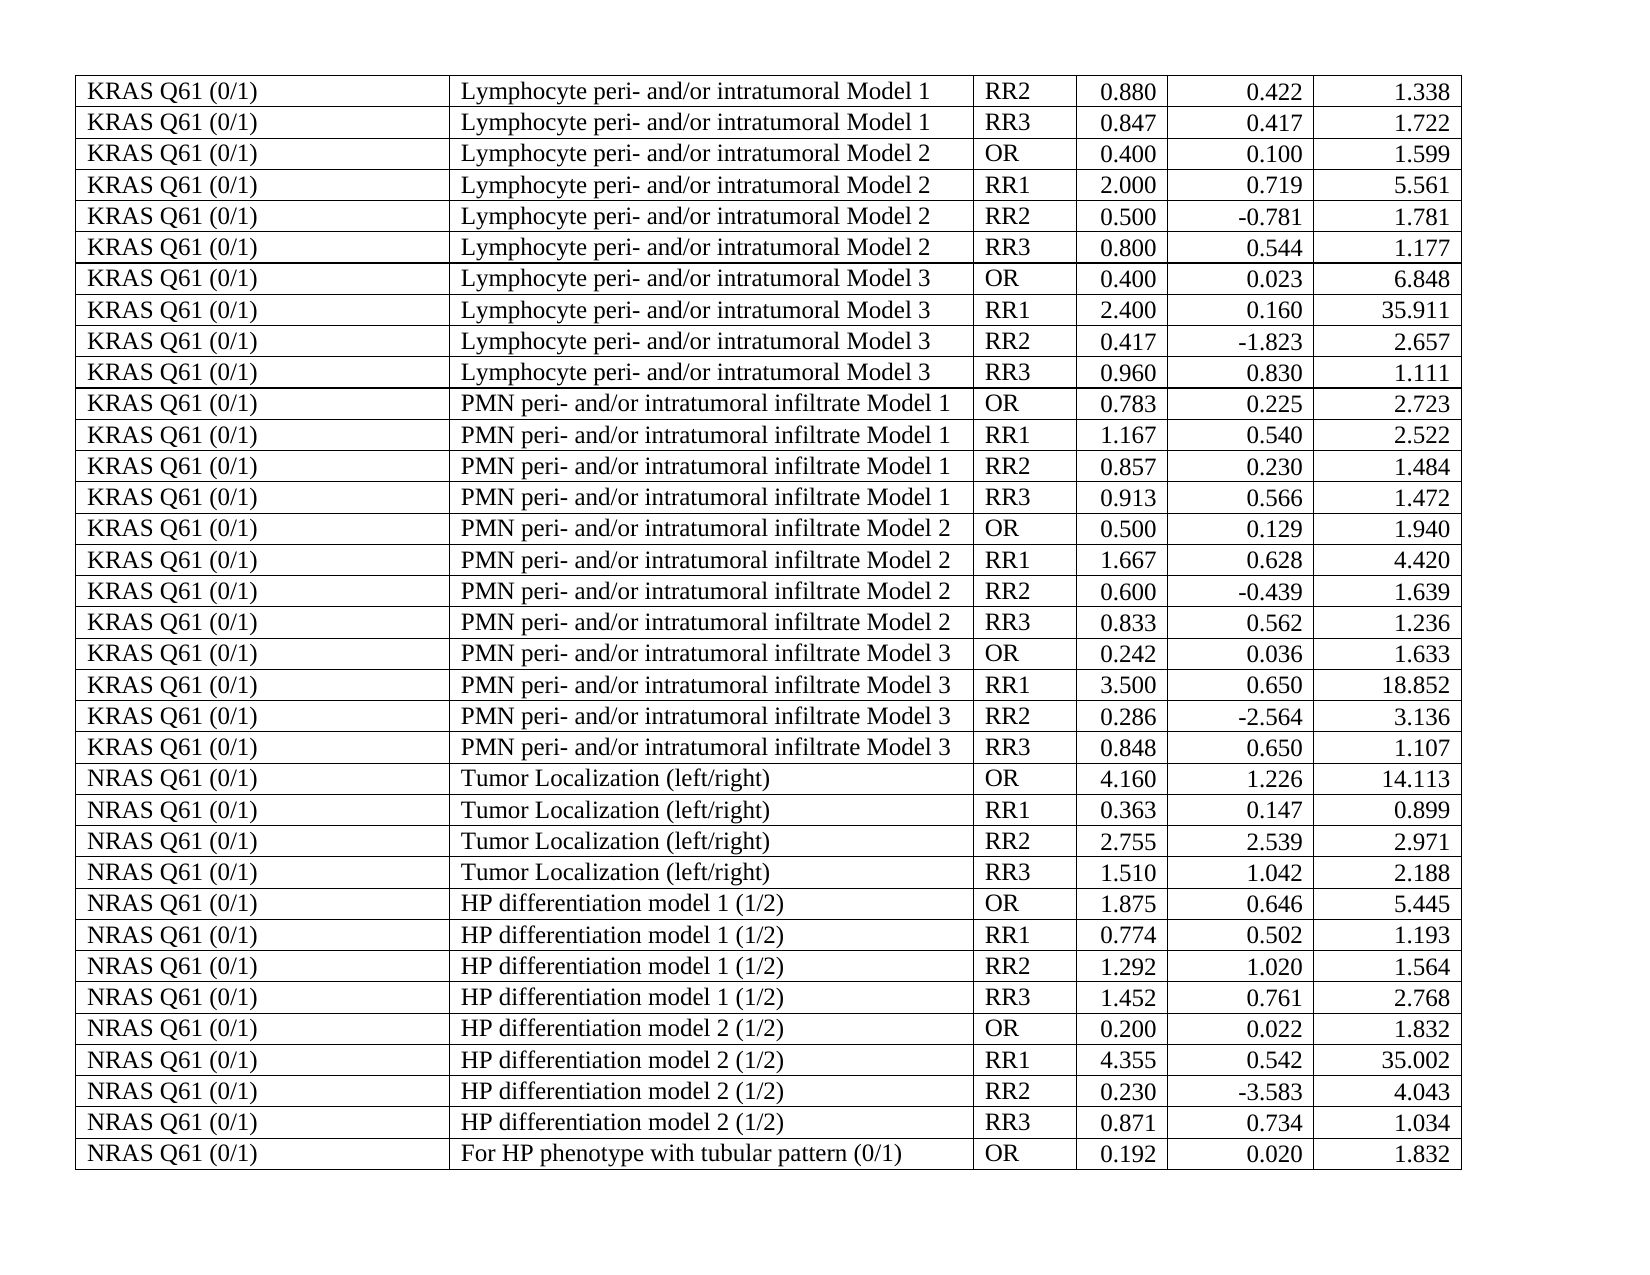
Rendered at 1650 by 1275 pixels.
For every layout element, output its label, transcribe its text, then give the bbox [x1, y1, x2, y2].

table_cell KRAS Q61 (0/1) [76, 389, 449, 419]
table_cell 2.657 [1314, 326, 1461, 356]
table_cell 4.043 [1314, 1076, 1461, 1106]
table_cell PMN peri- and/or intratumoral infiltrate Model 2 [450, 514, 973, 544]
table_cell Lymphocyte peri- and/or intratumoral Model 3 [450, 264, 973, 294]
table_cell KRAS Q61 (0/1) [76, 264, 449, 294]
table_cell Lymphocyte peri- and/or intratumoral Model 3 [450, 326, 973, 356]
table_cell 0.857 [1077, 451, 1167, 481]
table_cell Tumor Localization (left/right) [450, 795, 973, 825]
table_cell 0.230 [1077, 1076, 1167, 1106]
table_cell 0.230 [1168, 451, 1313, 481]
table_cell OR [974, 389, 1076, 419]
table_cell 1.564 [1314, 951, 1461, 981]
table_cell 4.160 [1077, 764, 1167, 794]
table_cell NRAS Q61 (0/1) [76, 920, 449, 950]
table_cell 1.452 [1077, 982, 1167, 1012]
table_cell PMN peri- and/or intratumoral infiltrate Model 2 [450, 607, 973, 637]
table_cell 0.502 [1168, 920, 1313, 950]
table_cell KRAS Q61 (0/1) [76, 201, 449, 231]
table_cell OR [974, 514, 1076, 544]
table_cell OR [974, 139, 1076, 169]
table_cell RR1 [974, 795, 1076, 825]
table_cell 0.562 [1168, 607, 1313, 637]
table_cell 1.722 [1314, 107, 1461, 137]
table_cell PMN peri- and/or intratumoral infiltrate Model 1 [450, 451, 973, 481]
table_cell KRAS Q61 (0/1) [76, 732, 449, 762]
table_cell OR [974, 264, 1076, 294]
table_cell PMN peri- and/or intratumoral infiltrate Model 3 [450, 670, 973, 700]
table_cell RR3 [974, 357, 1076, 387]
table_cell OR [974, 1014, 1076, 1044]
table_cell NRAS Q61 (0/1) [76, 1139, 449, 1169]
table_cell 3.136 [1314, 701, 1461, 731]
table_cell RR2 [974, 201, 1076, 231]
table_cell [450, 1139, 973, 1169]
table_cell PMN peri- and/or intratumoral infiltrate Model 3 [450, 639, 973, 669]
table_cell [450, 107, 973, 137]
table_cell 35.002 [1314, 1045, 1461, 1075]
table_cell 2.755 [1077, 826, 1167, 856]
table_cell 0.960 [1077, 357, 1167, 387]
table_cell 0.880 [1077, 76, 1167, 106]
table_cell 0.422 [1168, 76, 1313, 106]
table_cell 1.484 [1314, 451, 1461, 481]
table_cell NRAS Q61 (0/1) [76, 1045, 449, 1075]
table_cell KRAS Q61 (0/1) [76, 326, 449, 356]
table_cell 0.871 [1077, 1107, 1167, 1137]
table_cell OR [974, 889, 1076, 919]
table_cell KRAS Q61 (0/1) [76, 76, 449, 106]
table_cell RR3 [974, 482, 1076, 512]
table_cell 14.113 [1314, 764, 1461, 794]
table_cell 0.913 [1077, 482, 1167, 512]
table_cell 35.911 [1314, 295, 1461, 325]
table_cell 0.646 [1168, 889, 1313, 919]
table_cell 0.192 [1077, 1139, 1167, 1169]
table_cell HP differentiation model 1 (1/2) [450, 951, 973, 981]
table_cell RR3 [974, 732, 1076, 762]
table_cell Lymphocyte peri- and/or intratumoral Model 3 [450, 295, 973, 325]
table_cell NRAS Q61 (0/1) [76, 1107, 449, 1137]
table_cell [450, 76, 973, 106]
table_cell -3.583 [1168, 1076, 1313, 1106]
table_cell PMN peri- and/or intratumoral infiltrate Model 2 [450, 545, 973, 575]
table_cell KRAS Q61 (0/1) [76, 451, 449, 481]
table_cell RR3 [974, 982, 1076, 1012]
table_cell HP differentiation model 1 (1/2) [450, 920, 973, 950]
table_cell 1.111 [1314, 357, 1461, 387]
table_cell 0.147 [1168, 795, 1313, 825]
table_cell Lymphocyte peri- and/or intratumoral Model 2 [450, 232, 973, 262]
table_cell Lymphocyte peri- and/or intratumoral Model 2 [450, 170, 973, 200]
table_cell 0.650 [1168, 732, 1313, 762]
table_cell 0.848 [1077, 732, 1167, 762]
table_cell 2.188 [1314, 857, 1461, 887]
table_cell 1.875 [1077, 889, 1167, 919]
table_cell 0.833 [1077, 607, 1167, 637]
table_cell Tumor Localization (left/right) [450, 857, 973, 887]
table_cell 1.472 [1314, 482, 1461, 512]
table_cell 5.445 [1314, 889, 1461, 919]
table_cell Lymphocyte peri- and/or intratumoral Model 3 [450, 357, 973, 387]
table_cell 0.417 [1168, 107, 1313, 137]
table_cell HP differentiation model 2 (1/2) [450, 1076, 973, 1106]
table_cell KRAS Q61 (0/1) [76, 295, 449, 325]
table_cell 5.561 [1314, 170, 1461, 200]
table_cell 0.650 [1168, 670, 1313, 700]
table_cell 6.848 [1314, 264, 1461, 294]
table_cell NRAS Q61 (0/1) [76, 826, 449, 856]
table_cell Tumor Localization (left/right) [450, 826, 973, 856]
table_cell OR [974, 1139, 1076, 1169]
table_cell 1.226 [1168, 764, 1313, 794]
table_cell PMN peri- and/or intratumoral infiltrate Model 1 [450, 482, 973, 512]
table_cell KRAS Q61 (0/1) [76, 670, 449, 700]
table_cell -2.564 [1168, 701, 1313, 731]
table_cell RR3 [974, 232, 1076, 262]
table_cell NRAS Q61 (0/1) [76, 764, 449, 794]
table_cell 0.036 [1168, 639, 1313, 669]
table_cell NRAS Q61 (0/1) [76, 857, 449, 887]
table_cell -1.823 [1168, 326, 1313, 356]
table_cell 0.022 [1168, 1014, 1313, 1044]
table_cell 2.768 [1314, 982, 1461, 1012]
table_cell HP differentiation model 2 (1/2) [450, 1014, 973, 1044]
table_cell 0.734 [1168, 1107, 1313, 1137]
table_cell RR1 [974, 295, 1076, 325]
table_cell PMN peri- and/or intratumoral infiltrate Model 1 [450, 420, 973, 450]
table_cell RR1 [974, 920, 1076, 950]
table_cell NRAS Q61 (0/1) [76, 889, 449, 919]
table_cell RR3 [974, 1107, 1076, 1137]
table_cell 1.667 [1077, 545, 1167, 575]
table_cell 0.628 [1168, 545, 1313, 575]
table_cell KRAS Q61 (0/1) [76, 107, 449, 137]
table_cell RR3 [974, 107, 1076, 137]
table_cell HP differentiation model 1 (1/2) [450, 982, 973, 1012]
table_cell 1.177 [1314, 232, 1461, 262]
table_cell RR3 [974, 857, 1076, 887]
table_cell NRAS Q61 (0/1) [76, 795, 449, 825]
table_cell 0.540 [1168, 420, 1313, 450]
table_cell 0.020 [1168, 1139, 1313, 1169]
table_cell 1.292 [1077, 951, 1167, 981]
table_cell KRAS Q61 (0/1) [76, 701, 449, 731]
table_cell RR2 [974, 576, 1076, 606]
table_cell NRAS Q61 (0/1) [76, 1076, 449, 1106]
table_cell 0.847 [1077, 107, 1167, 137]
table_cell KRAS Q61 (0/1) [76, 232, 449, 262]
table_cell KRAS Q61 (0/1) [76, 576, 449, 606]
table_cell KRAS Q61 (0/1) [76, 482, 449, 512]
table_cell PMN peri- and/or intratumoral infiltrate Model 3 [450, 701, 973, 731]
table_cell 1.193 [1314, 920, 1461, 950]
table_cell 2.522 [1314, 420, 1461, 450]
table_cell -0.439 [1168, 576, 1313, 606]
table_cell RR1 [974, 670, 1076, 700]
table_cell NRAS Q61 (0/1) [76, 982, 449, 1012]
table_cell 1.236 [1314, 607, 1461, 637]
table_cell PMN peri- and/or intratumoral infiltrate Model 1 [450, 389, 973, 419]
table_cell KRAS Q61 (0/1) [76, 514, 449, 544]
table_cell RR1 [974, 545, 1076, 575]
table_cell 0.600 [1077, 576, 1167, 606]
table_cell 0.363 [1077, 795, 1167, 825]
table_cell 0.160 [1168, 295, 1313, 325]
table_cell 1.107 [1314, 732, 1461, 762]
table_cell 2.971 [1314, 826, 1461, 856]
table_cell 0.783 [1077, 389, 1167, 419]
table_cell PMN peri- and/or intratumoral infiltrate Model 2 [450, 576, 973, 606]
table_cell 0.400 [1077, 264, 1167, 294]
table_cell 0.023 [1168, 264, 1313, 294]
table_cell 2.400 [1077, 295, 1167, 325]
table_cell 1.510 [1077, 857, 1167, 887]
table_cell 0.542 [1168, 1045, 1313, 1075]
table_cell 0.544 [1168, 232, 1313, 262]
table_cell 1.020 [1168, 951, 1313, 981]
table_cell 1.832 [1314, 1139, 1461, 1169]
table_cell RR2 [974, 1076, 1076, 1106]
table_cell 0.830 [1168, 357, 1313, 387]
table_cell 0.242 [1077, 639, 1167, 669]
table_cell 0.800 [1077, 232, 1167, 262]
table_cell 3.500 [1077, 670, 1167, 700]
table_cell 0.400 [1077, 139, 1167, 169]
table_cell 2.723 [1314, 389, 1461, 419]
table_cell RR1 [974, 420, 1076, 450]
table_cell OR [974, 764, 1076, 794]
table_cell NRAS Q61 (0/1) [76, 1014, 449, 1044]
table_cell Lymphocyte peri- and/or intratumoral Model 2 [450, 139, 973, 169]
table_cell 0.417 [1077, 326, 1167, 356]
table_cell KRAS Q61 (0/1) [76, 357, 449, 387]
table_cell RR2 [974, 326, 1076, 356]
table_cell KRAS Q61 (0/1) [76, 420, 449, 450]
table_cell 18.852 [1314, 670, 1461, 700]
table_cell HP differentiation model 2 (1/2) [450, 1045, 973, 1075]
table_cell 0.286 [1077, 701, 1167, 731]
table_cell RR1 [974, 170, 1076, 200]
table_cell 1.940 [1314, 514, 1461, 544]
table_cell RR2 [974, 701, 1076, 731]
table_cell 0.719 [1168, 170, 1313, 200]
table_cell 0.500 [1077, 201, 1167, 231]
table_cell 0.566 [1168, 482, 1313, 512]
table_cell 0.100 [1168, 139, 1313, 169]
table_cell 2.000 [1077, 170, 1167, 200]
table_cell OR [974, 639, 1076, 669]
table_cell RR2 [974, 451, 1076, 481]
table_cell 1.167 [1077, 420, 1167, 450]
table_cell 1.832 [1314, 1014, 1461, 1044]
table_cell 1.633 [1314, 639, 1461, 669]
table_cell 0.225 [1168, 389, 1313, 419]
table_cell 0.129 [1168, 514, 1313, 544]
table_cell RR2 [974, 951, 1076, 981]
table_cell -0.781 [1168, 201, 1313, 231]
table_cell 0.500 [1077, 514, 1167, 544]
table_cell RR1 [974, 1045, 1076, 1075]
table_cell 1.781 [1314, 201, 1461, 231]
table_cell RR2 [974, 826, 1076, 856]
table_cell 1.599 [1314, 139, 1461, 169]
table_cell 4.420 [1314, 545, 1461, 575]
table_cell NRAS Q61 (0/1) [76, 951, 449, 981]
table_cell KRAS Q61 (0/1) [76, 170, 449, 200]
table_cell 4.355 [1077, 1045, 1167, 1075]
table_cell 1.042 [1168, 857, 1313, 887]
table_cell KRAS Q61 (0/1) [76, 545, 449, 575]
table_cell 1.034 [1314, 1107, 1461, 1137]
table_cell KRAS Q61 (0/1) [76, 607, 449, 637]
table_cell KRAS Q61 (0/1) [76, 639, 449, 669]
table_cell PMN peri- and/or intratumoral infiltrate Model 3 [450, 732, 973, 762]
table_cell 2.539 [1168, 826, 1313, 856]
table_cell HP differentiation model 1 (1/2) [450, 889, 973, 919]
table_cell 0.200 [1077, 1014, 1167, 1044]
table_cell HP differentiation model 2 (1/2) [450, 1107, 973, 1137]
table_cell Lymphocyte peri- and/or intratumoral Model 2 [450, 201, 973, 231]
table_cell 1.639 [1314, 576, 1461, 606]
table_cell 0.774 [1077, 920, 1167, 950]
table_cell 1.338 [1314, 76, 1461, 106]
table_cell 0.761 [1168, 982, 1313, 1012]
table_cell RR2 [974, 76, 1076, 106]
table_cell KRAS Q61 (0/1) [76, 139, 449, 169]
table_cell Tumor Localization (left/right) [450, 764, 973, 794]
table_cell 0.899 [1314, 795, 1461, 825]
table_cell RR3 [974, 607, 1076, 637]
